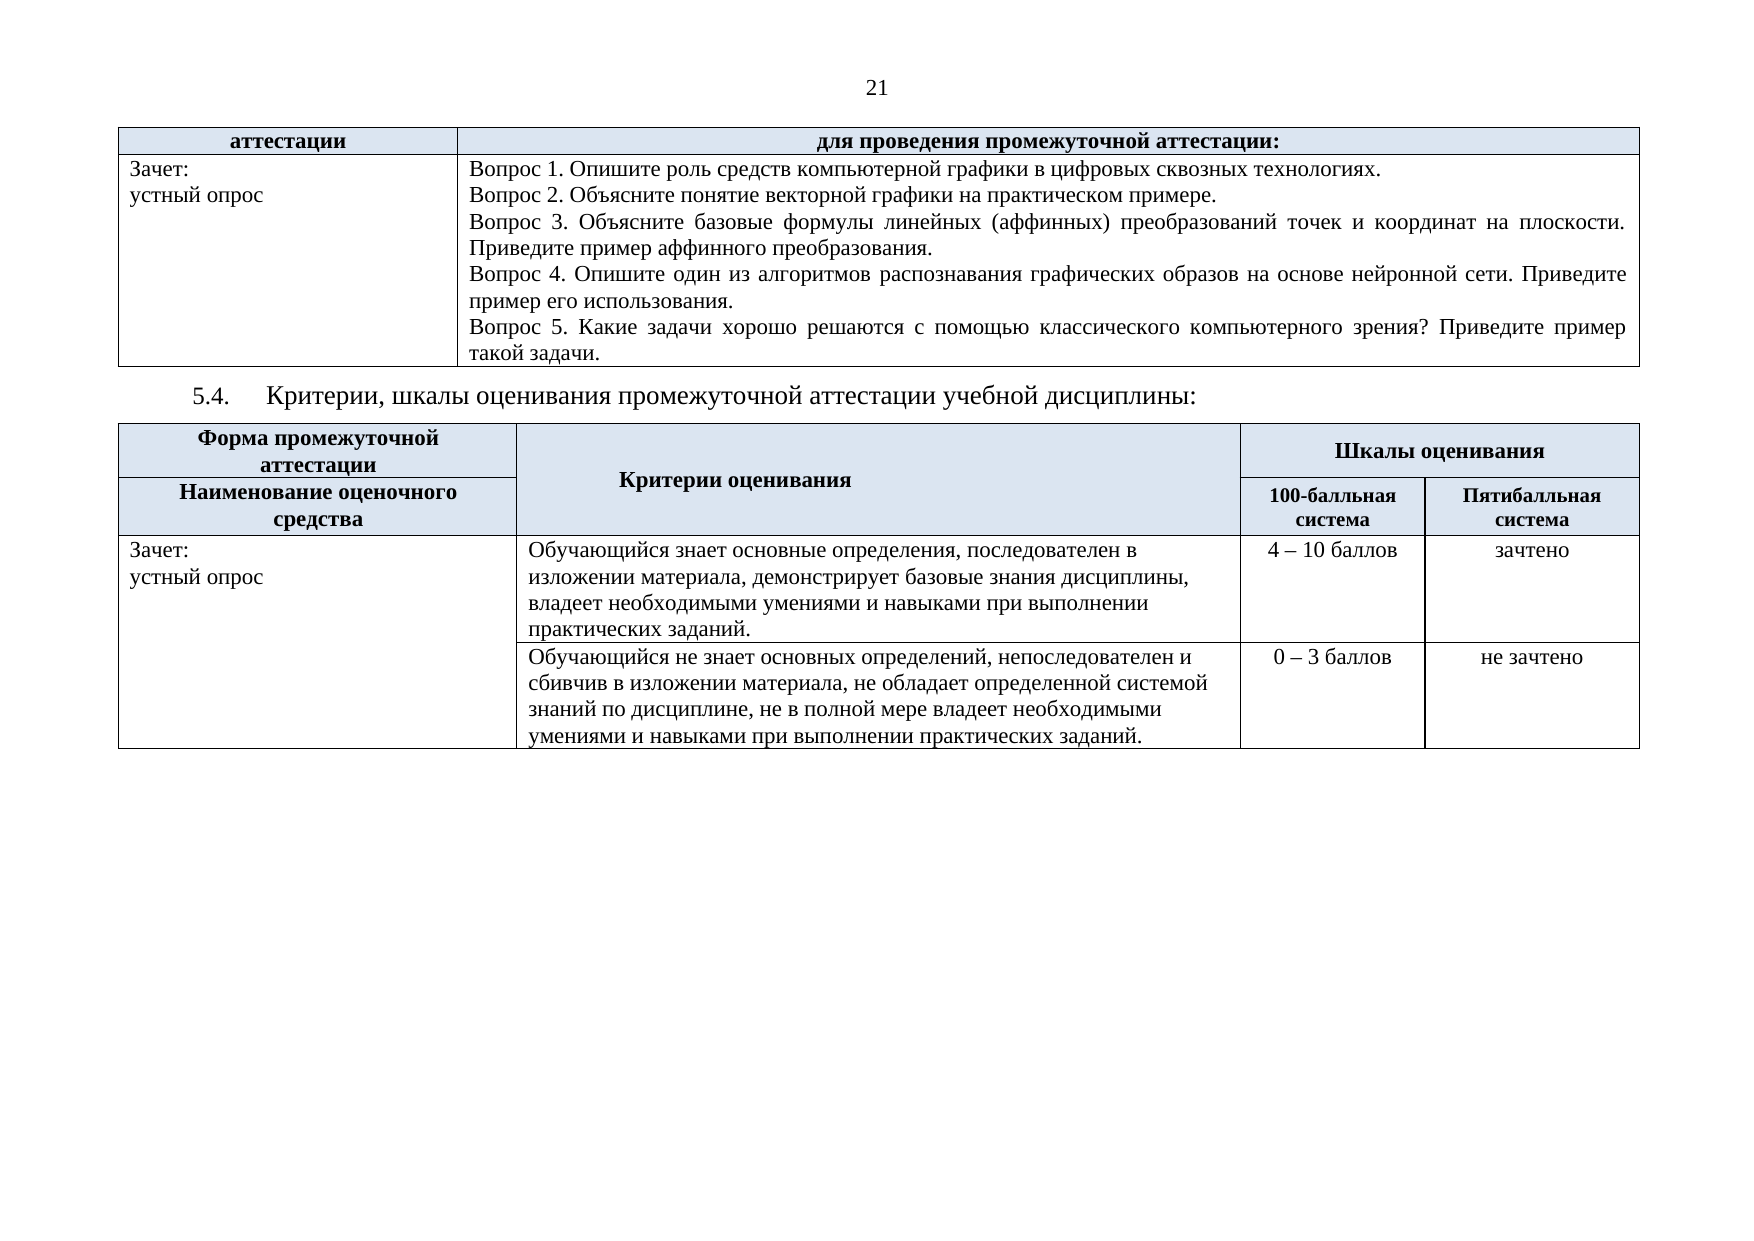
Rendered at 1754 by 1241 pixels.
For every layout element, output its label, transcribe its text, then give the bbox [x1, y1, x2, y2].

table_cell 100-балльная система [1241, 478, 1424, 535]
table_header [119, 128, 457, 154]
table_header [458, 128, 1639, 154]
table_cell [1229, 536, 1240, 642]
table_header Критерии оценивания [517, 424, 1240, 535]
table_cell Пятибалльная система [1426, 478, 1639, 535]
table_header Шкалы оценивания [1241, 424, 1639, 477]
table_cell Наименование оценочного средства [119, 478, 516, 535]
table_cell не зачтено [1426, 643, 1639, 748]
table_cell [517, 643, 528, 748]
table_cell 4 – 10 баллов [1241, 536, 1424, 642]
table_cell Зачет: устный опрос [119, 536, 516, 748]
table_cell Вопрос 1. Опишите роль средств компьютерной графики в цифровых сквозных технологиях. Вопрос 2. Объясните понятие векторной графики на практическом примере. Вопрос 3. Объясните базовые формулы линейных (аффинных) преобразований точек и координат на плоскости. Приведите пример аффинного преобразования. Вопрос 4. Опишите один из алгоритмов распознавания графических образов на основе нейронной сети. Приведите пример его использования. Вопрос 5. Какие задачи хорошо решаются с помощью классического компьютерного зрения? Приведите пример такой задачи. [458, 155, 1639, 366]
table_cell зачтено [1426, 536, 1639, 642]
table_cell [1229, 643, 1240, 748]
table_cell 0 – 3 баллов [1241, 643, 1424, 748]
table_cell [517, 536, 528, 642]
table_header Форма промежуточной аттестации [119, 424, 516, 477]
subtitle Критерии, шкалы оценивания промежуточной аттестации учебной дисциплины: [192, 379, 1636, 411]
table_cell Зачет: устный опрос [119, 155, 457, 366]
